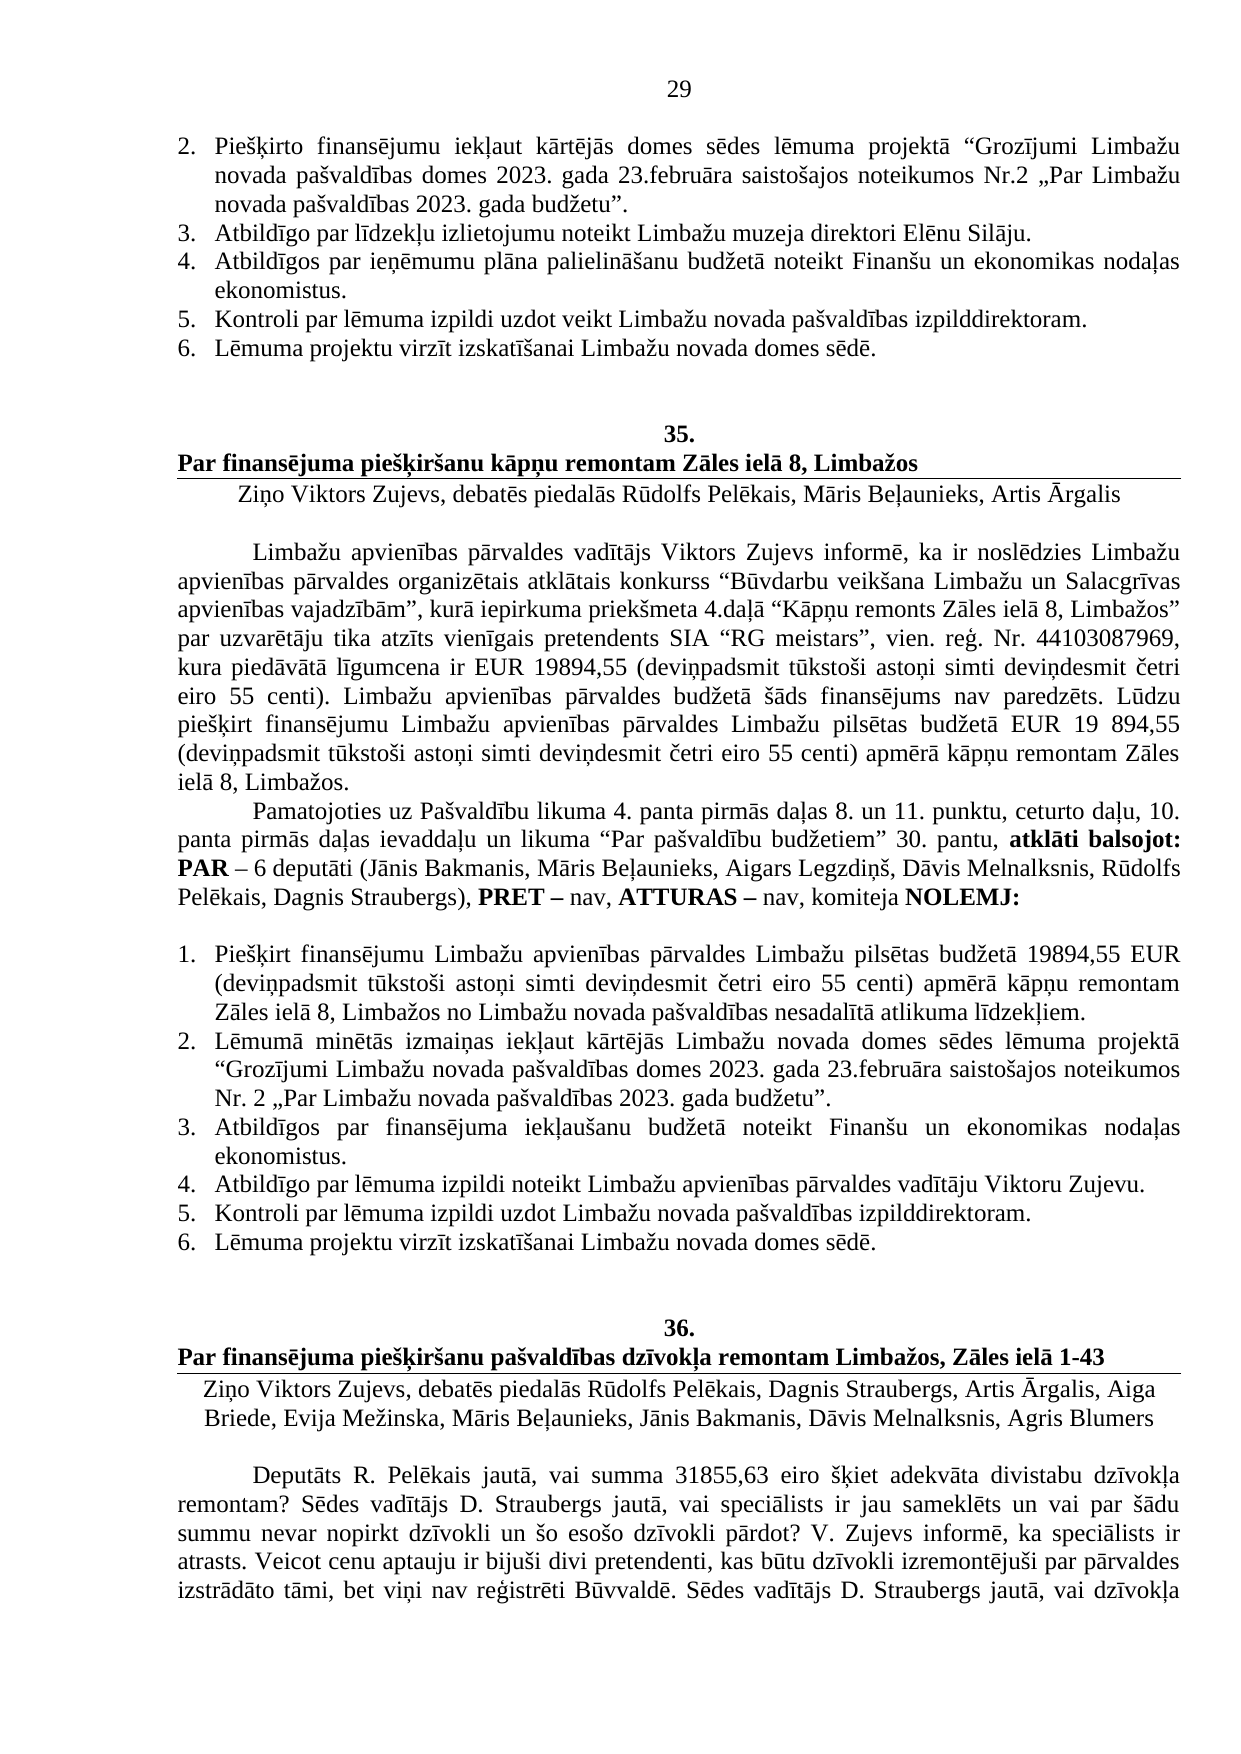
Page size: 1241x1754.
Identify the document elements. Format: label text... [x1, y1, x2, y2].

subtitle 36. [177, 1313, 1181, 1342]
list Kontroli par lēmuma izpildi uzdot Limbažu novada pašvaldības izpilddirektoram. [177, 1198, 1181, 1227]
list Lēmumā minētās izmaiņas iekļaut kārtējās Limbažu novada domes sēdes lēmuma projektā “Grozījumi Limbažu novada pašvaldības domes 2023. gada 23.februāra saistošajos noteikumos Nr. 2 „Par Limbažu novada pašvaldības 2023. gada budžetu”. [177, 1026, 1181, 1112]
text Ziņo Viktors Zujevs, debatēs piedalās Rūdolfs Pelēkais, Dagnis Straubergs, Artis Ārgalis, Aiga Briede, Evija Mežinska, Māris Beļaunieks, Jānis Bakmanis, Dāvis Melnalksnis, Agris Blumers [177, 1374, 1181, 1431]
text Pamatojoties uz Pašvaldību likuma 4. panta pirmās daļas 8. un 11. punktu, ceturto daļu, 10. panta pirmās daļas ievaddaļu un likuma “Par pašvaldību budžetiem” 30. pantu, atklāti balsojot: PAR – 6 deputāti (Jānis Bakmanis, Māris Beļaunieks, Aigars Legzdiņš, Dāvis Melnalksnis, Rūdolfs Pelēkais, Dagnis Straubergs), PRET – nav, ATTURAS – nav, komiteja NOLEMJ: [177, 796, 1181, 911]
list Atbildīgo par lēmuma izpildi noteikt Limbažu apvienības pārvaldes vadītāju Viktoru Zujevu. [177, 1169, 1181, 1198]
list Piešķirt finansējumu Limbažu apvienības pārvaldes Limbažu pilsētas budžetā 19894,55 EUR (deviņpadsmit tūkstoši astoņi simti deviņdesmit četri eiro 55 centi) apmērā kāpņu remontam Zāles ielā 8, Limbažos no Limbažu novada pašvaldības nesadalītā atlikuma līdzekļiem. [177, 939, 1181, 1026]
text Limbažu apvienības pārvaldes vadītājs Viktors Zujevs informē, ka ir noslēdzies Limbažu apvienības pārvaldes organizētais atklātais konkurss “Būvdarbu veikšana Limbažu un Salacgrīvas apvienības vajadzībām”, kurā iepirkuma priekšmeta 4.daļā “Kāpņu remonts Zāles ielā 8, Limbažos” par uzvarētāju tika atzīts vienīgais pretendents SIA “RG meistars”, vien. reģ. Nr. 44103087969, kura piedāvātā līgumcena ir EUR 19894,55 (deviņpadsmit tūkstoši astoņi simti deviņdesmit četri eiro 55 centi). Limbažu apvienības pārvaldes budžetā šāds finansējums nav paredzēts. Lūdzu piešķirt finansējumu Limbažu apvienības pārvaldes Limbažu pilsētas budžetā EUR 19 894,55 (deviņpadsmit tūkstoši astoņi simti deviņdesmit četri eiro 55 centi) apmērā kāpņu remontam Zāles ielā 8, Limbažos. [177, 537, 1181, 796]
list Lēmuma projektu virzīt izskatīšanai Limbažu novada domes sēdē. [177, 1227, 1181, 1256]
text Par finansējuma piešķiršanu kāpņu remontam Zāles ielā 8, Limbažos [177, 448, 1181, 478]
text Par finansējuma piešķiršanu pašvaldības dzīvokļa remontam Limbažos, Zāles ielā 1-43 [177, 1342, 1181, 1373]
subtitle 35. [177, 419, 1181, 448]
list Atbildīgos par finansējuma iekļaušanu budžetā noteikt Finanšu un ekonomikas nodaļas ekonomistus. [177, 1112, 1181, 1169]
list Kontroli par lēmuma izpildi uzdot veikt Limbažu novada pašvaldības izpilddirektoram. [177, 304, 1181, 333]
list Atbildīgo par līdzekļu izlietojumu noteikt Limbažu muzeja direktori Elēnu Silāju. [177, 218, 1181, 246]
list Atbildīgos par ieņēmumu plāna palielināšanu budžetā noteikt Finanšu un ekonomikas nodaļas ekonomistus. [177, 246, 1181, 304]
text Ziņo Viktors Zujevs, debatēs piedalās Rūdolfs Pelēkais, Māris Beļaunieks, Artis Ārgalis [177, 479, 1181, 508]
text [177, 1460, 1181, 1604]
list Lēmuma projektu virzīt izskatīšanai Limbažu novada domes sēdē. [177, 333, 1181, 361]
list Piešķirto finansējumu iekļaut kārtējās domes sēdes lēmuma projektā “Grozījumi Limbažu novada pašvaldības domes 2023. gada 23.februāra saistošajos noteikumos Nr.2 „Par Limbažu novada pašvaldības 2023. gada budžetu”. [177, 131, 1181, 218]
